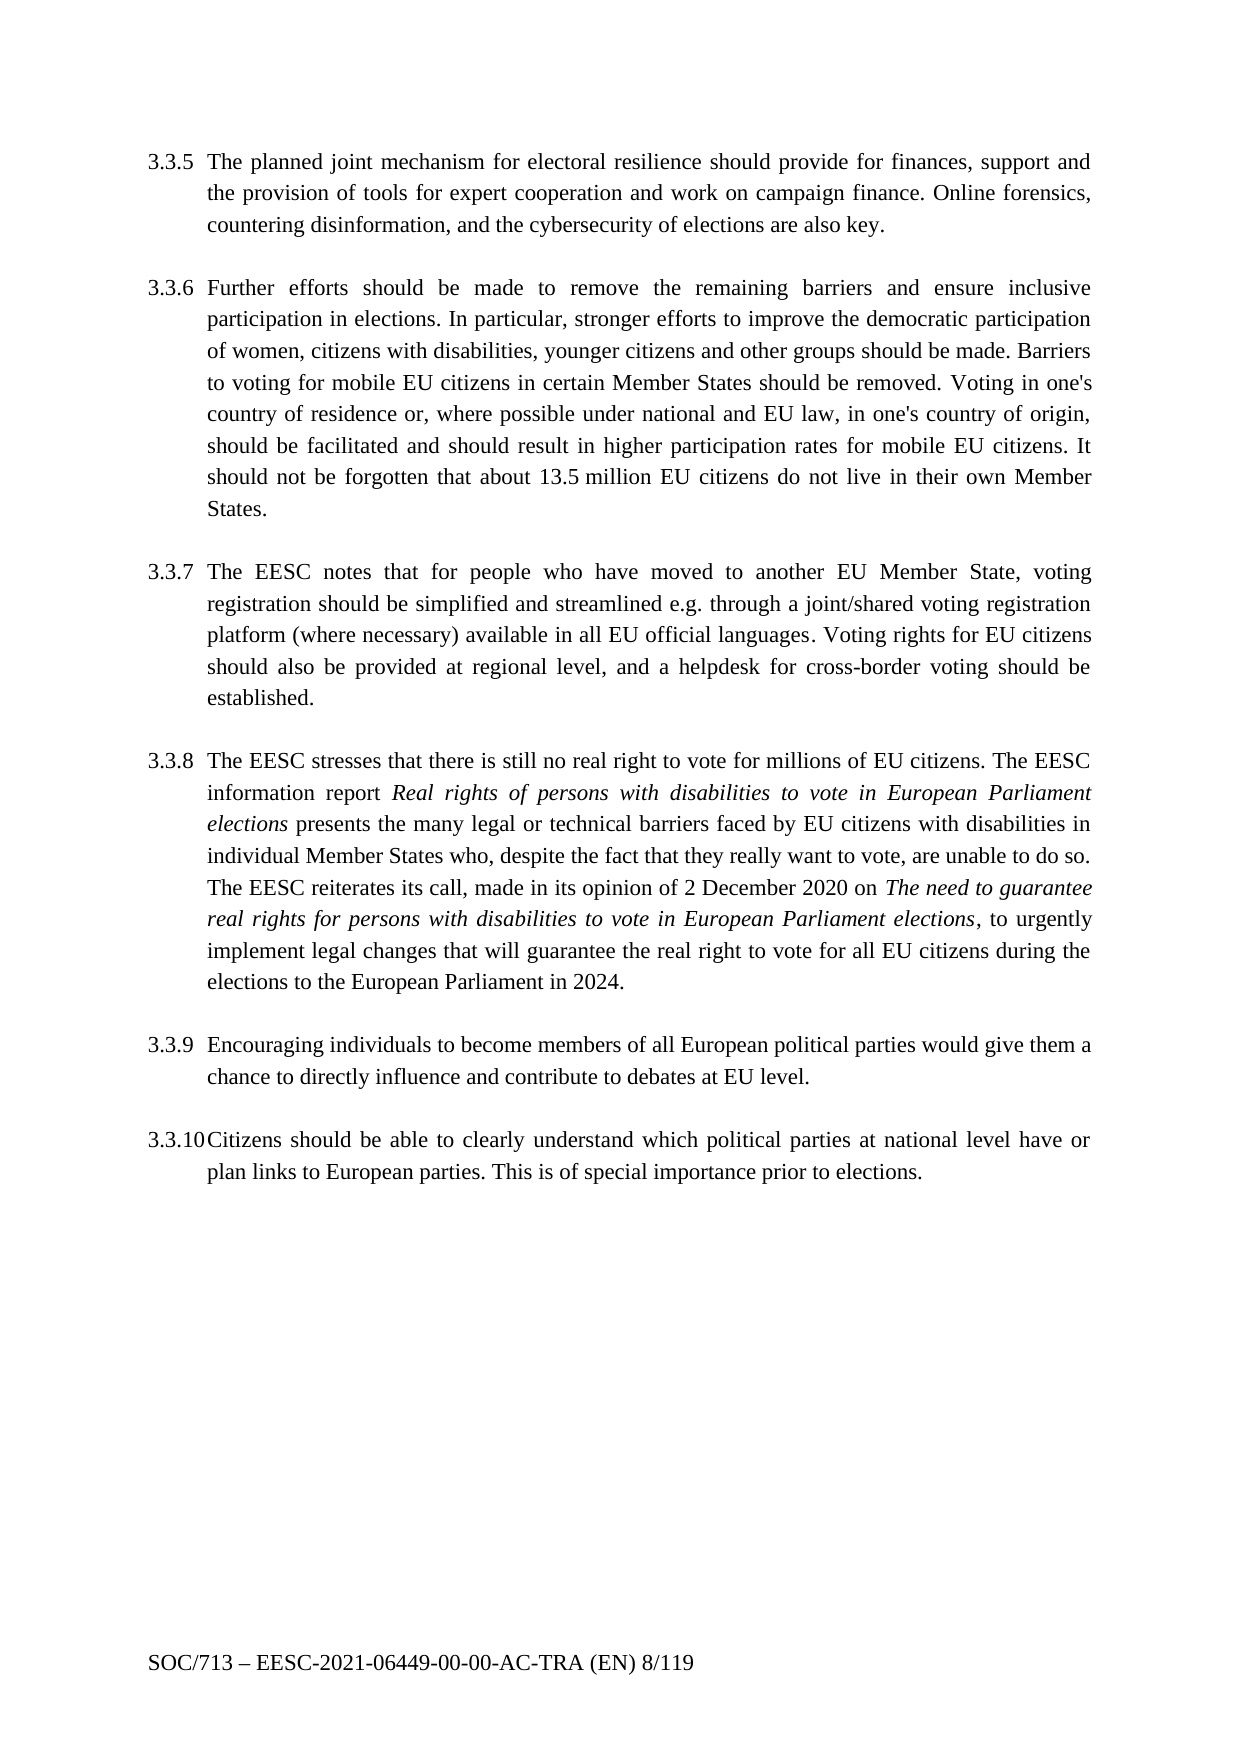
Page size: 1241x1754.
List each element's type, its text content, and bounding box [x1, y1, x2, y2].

subtitle Citizens should be able to clearly understand which political parties at national level have or plan links to European parties. This is of special importance prior to elections. [148, 1126, 1092, 1184]
subtitle The planned joint mechanism for electoral resilience should provide for finances, support and the provision of tools for expert cooperation and work on campaign finance. Online forensics, countering disinformation, and the cybersecurity of elections are also key. [148, 148, 1092, 237]
subtitle Encouraging individuals to become members of all European political parties would give them a chance to directly influence and contribute to debates at EU level. [148, 1031, 1092, 1089]
subtitle Further efforts should be made to remove the remaining barriers and ensure inclusive participation in elections. In particular, stronger efforts to improve the democratic participation of women, citizens with disabilities, younger citizens and other groups should be made. Barriers to voting for mobile EU citizens in certain Member States should be removed. Voting in one's country of residence or, where possible under national and EU law, in one's country of origin, should be facilitated and should result in higher participation rates for mobile EU citizens. It should not be forgotten that about 13.5 million EU citizens do not live in their own Member States. [148, 274, 1092, 521]
subtitle The EESC stresses that there is still no real right to vote for millions of EU citizens. The EESC information report Real rights of persons with disabilities to vote in European Parliament elections presents the many legal or technical barriers faced by EU citizens with disabilities in individual Member States who, despite the fact that they really want to vote, are unable to do so. The EESC reiterates its call, made in its opinion of 2 December 2020 on The need to guarantee real rights for persons with disabilities to vote in European Parliament elections, to urgently implement legal changes that will guarantee the real right to vote for all EU citizens during the elections to the European Parliament in 2024. [148, 747, 1092, 995]
subtitle The EESC notes that for people who have moved to another EU Member State, voting registration should be simplified and streamlined e.g. through a joint/shared voting registration platform (where necessary) available in all EU official languages. Voting rights for EU citizens should also be provided at regional level, and a helpdesk for cross-border voting should be established. [148, 558, 1092, 711]
